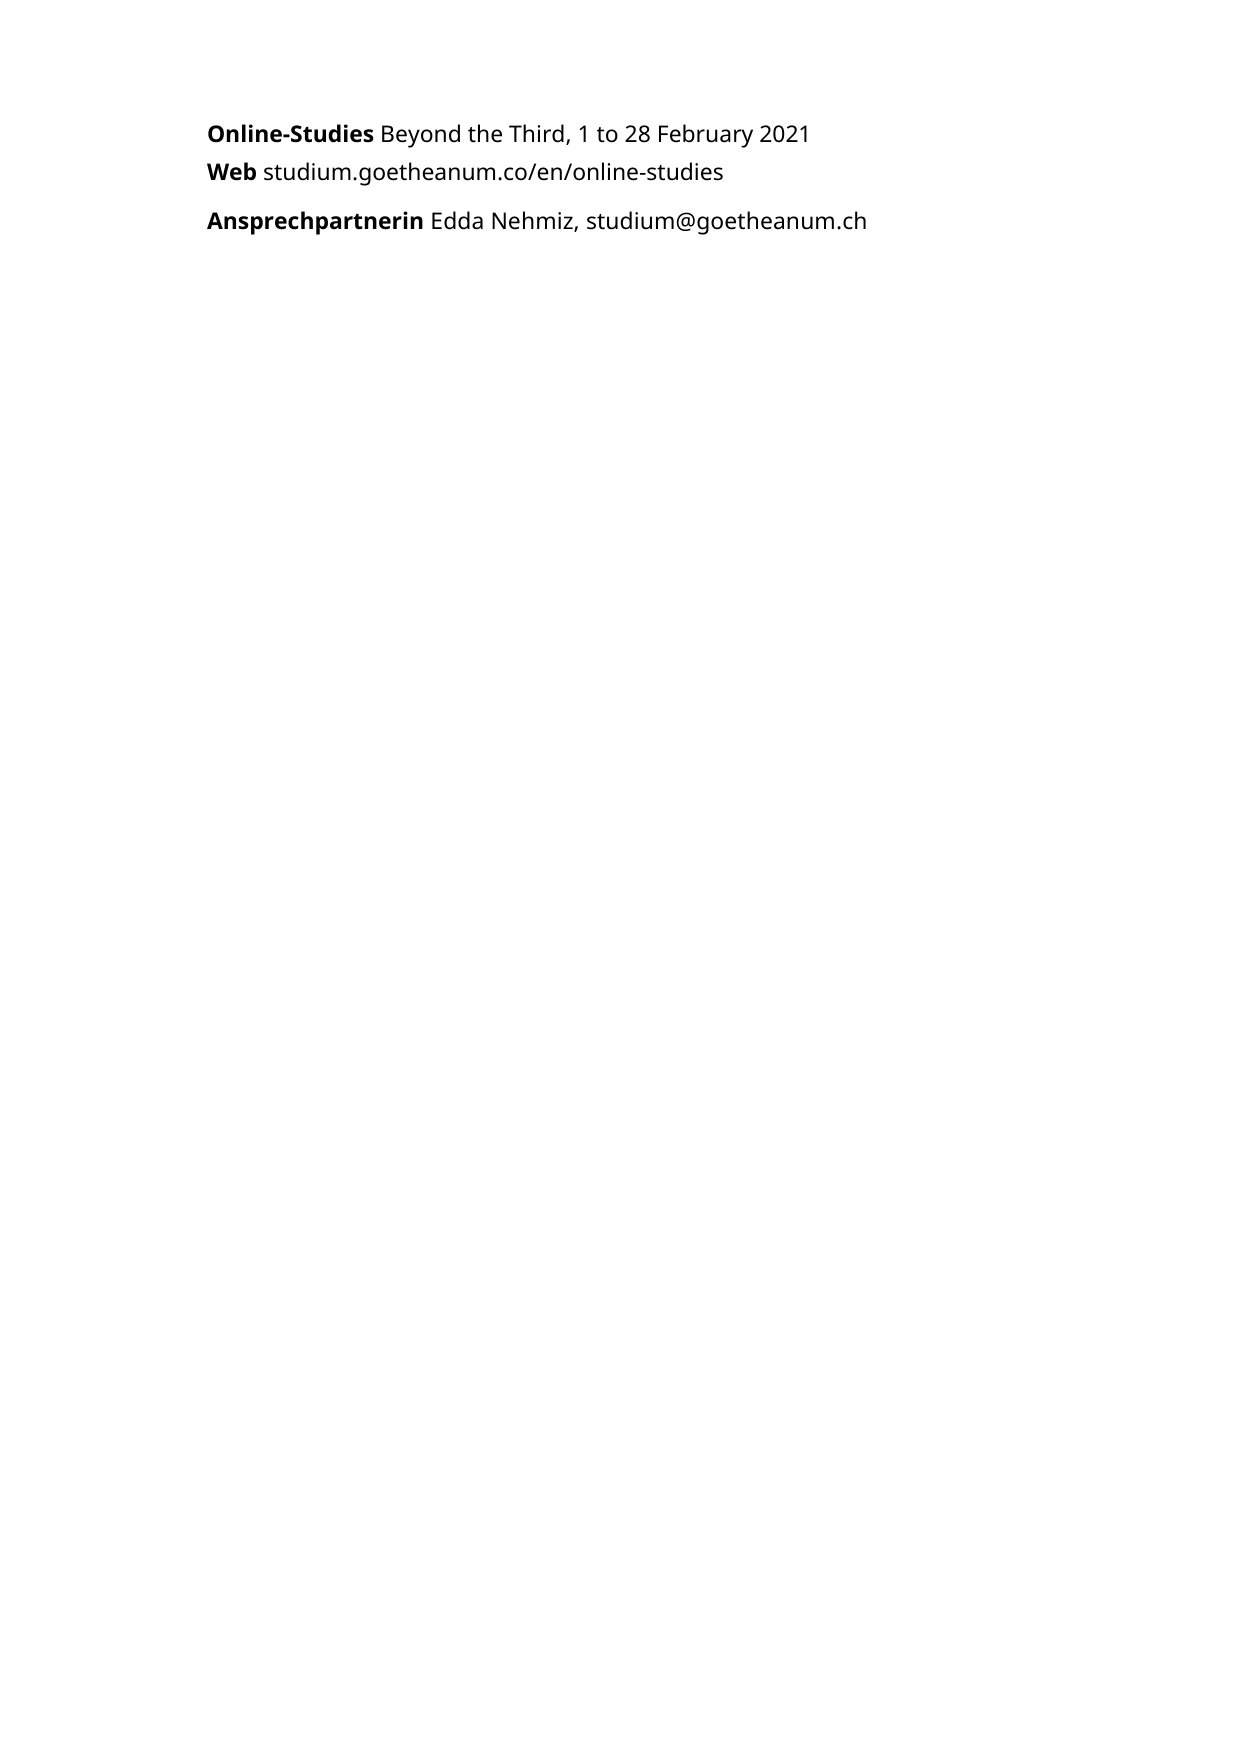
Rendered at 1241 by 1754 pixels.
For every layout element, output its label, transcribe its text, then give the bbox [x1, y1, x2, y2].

text Ansprechpartnerin Edda Nehmiz, studium@goetheanum.ch [207, 205, 1033, 236]
text Online-Studies Beyond the Third, 1 to 28 February 2021 Web studium.goetheanum.co/en/online-studies [207, 118, 1033, 187]
